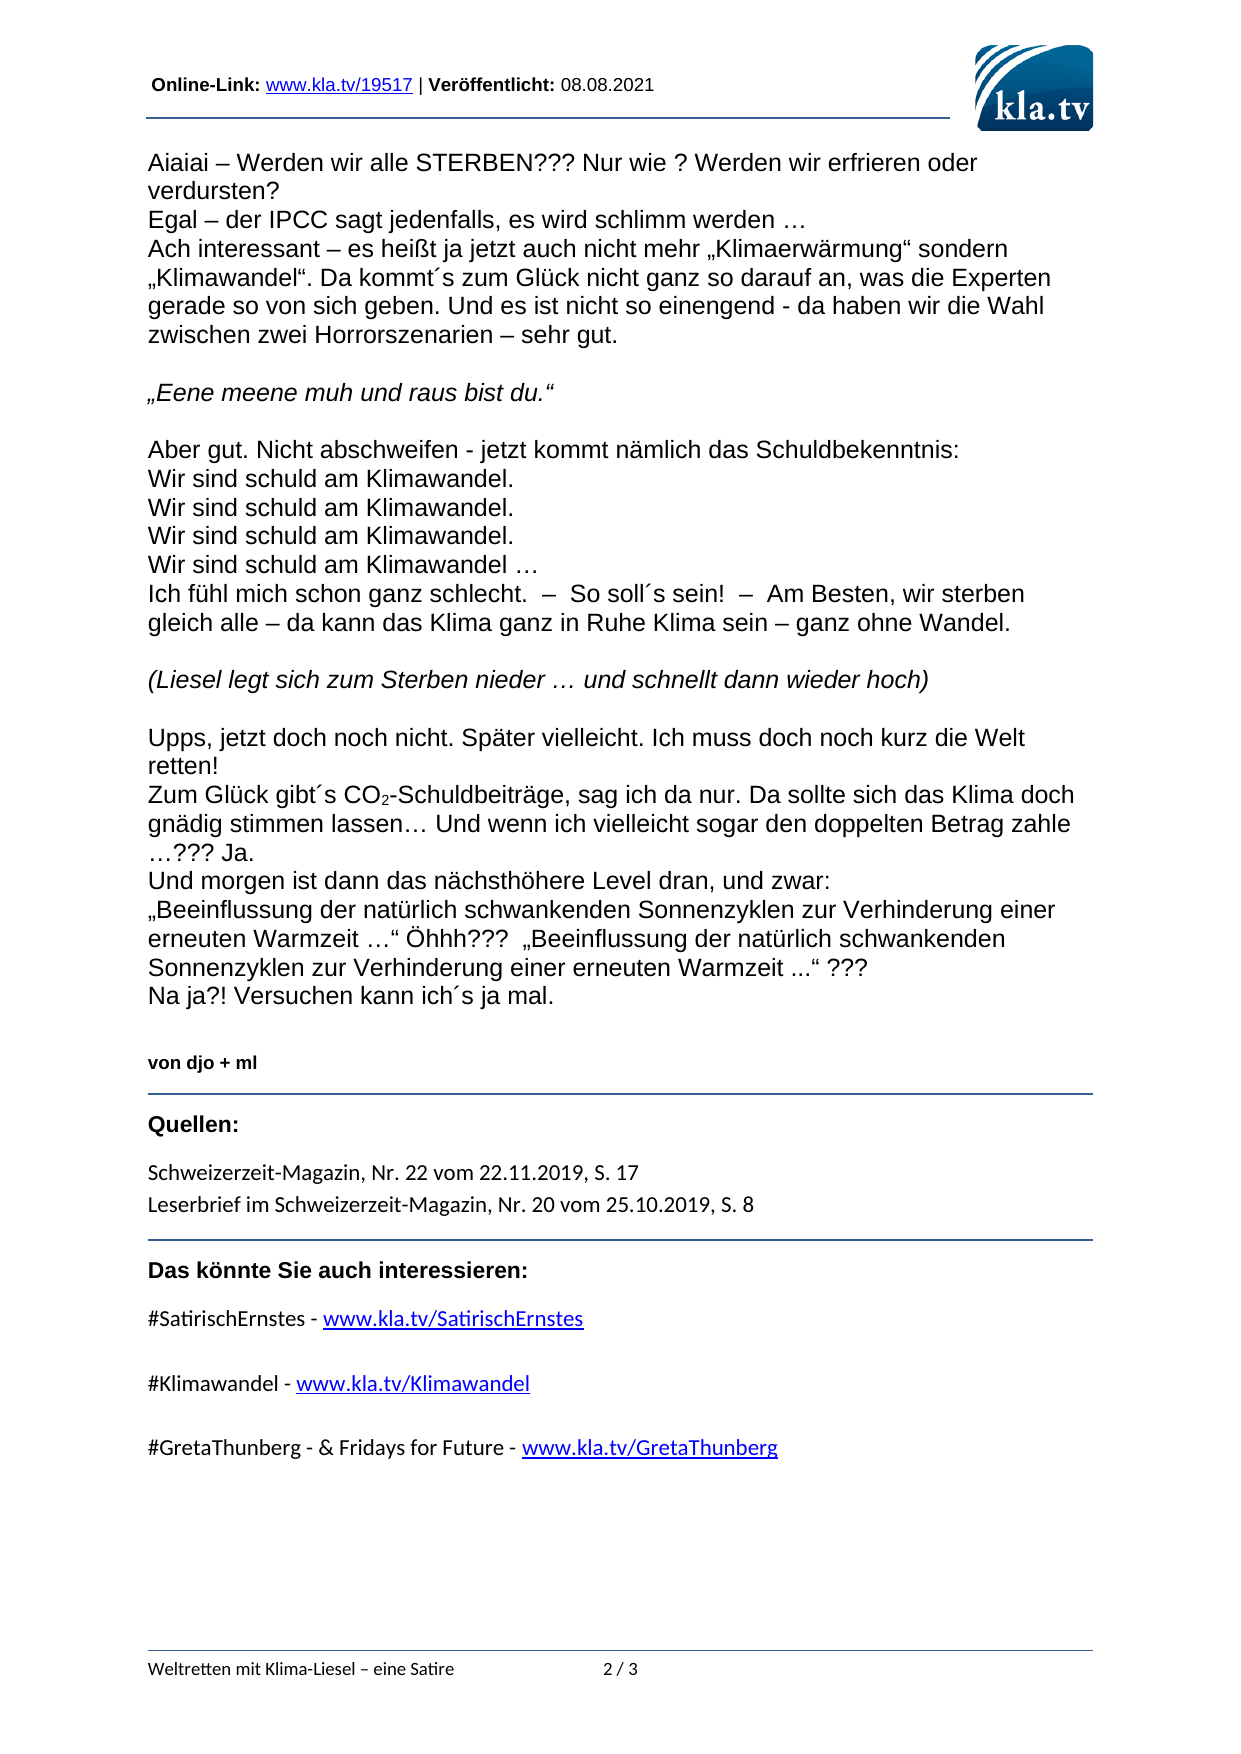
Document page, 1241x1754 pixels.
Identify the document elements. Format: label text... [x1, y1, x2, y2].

text Ich fühl mich schon ganz schlecht. – So soll´s sein! – Am Besten, wir sterben gleich alle – da kann das Klima ganz in Ruhe Klima sein – ganz ohne Wandel. [148, 579, 1093, 636]
text von djo + ml [148, 1052, 1093, 1073]
text Aiaiai – Werden wir alle STERBEN??? Nur wie ? Werden wir erfrieren oder verdursten? [148, 148, 1093, 205]
text Na ja?! Versuchen kann ich´s ja mal. [148, 981, 1093, 1010]
text Egal – der IPCC sagt jedenfalls, es wird schlimm werden … [148, 205, 1093, 234]
text Quellen: [148, 1095, 1093, 1138]
text (Liesel legt sich zum Sterben nieder … und schnellt dann wieder hoch) [148, 636, 1093, 694]
text Upps, jetzt doch noch nicht. Später vielleicht. Ich muss doch noch kurz die Welt retten! [148, 723, 1093, 780]
text „Eene meene muh und raus bist du.“ [148, 378, 1093, 406]
text Aber gut. Nicht abschweifen - jetzt kommt nämlich das Schuldbekenntnis: [148, 435, 1093, 464]
text „Beeinflussung der natürlich schwankenden Sonnenzyklen zur Verhinderung einer erneuten Warmzeit …“ Öhhh??? „Beeinflussung der natürlich schwankenden Sonnenzyklen zur Verhinderung einer erneuten Warmzeit ...“ ??? [148, 895, 1093, 981]
text Wir sind schuld am Klimawandel … [148, 550, 1093, 579]
text Das könnte Sie auch interessieren: [148, 1241, 1093, 1284]
text #SatirischErnstes - www.kla.tv/SatirischErnstes #Klimawandel - www.kla.tv/Klimawandel #GretaThunberg - & Fridays for Future - www.kla.tv/GretaThunberg [148, 1304, 1093, 1461]
text Ach interessant – es heißt ja jetzt auch nicht mehr „Klimaerwärmung“ sondern „Klimawandel“. Da kommt´s zum Glück nicht ganz so darauf an, was die Experten gerade so von sich geben. Und es ist nicht so einengend - da haben wir die Wahl zwischen zwei Horrorszenarien – sehr gut. [148, 234, 1093, 349]
text Zum Glück gibt´s CO2-Schuldbeiträge, sag ich da nur. Da sollte sich das Klima doch gnädig stimmen lassen… Und wenn ich vielleicht sogar den doppelten Betrag zahle …??? Ja. [148, 780, 1093, 866]
text Wir sind schuld am Klimawandel. [148, 521, 1093, 550]
text Und morgen ist dann das nächsthöhere Level dran, und zwar: [148, 866, 1093, 895]
text Schweizerzeit-Magazin, Nr. 22 vom 22.11.2019, S. 17 Leserbrief im Schweizerzeit-Magazin, Nr. 20 vom 25.10.2019, S. 8 [148, 1158, 1093, 1218]
text Wir sind schuld am Klimawandel. [148, 464, 1093, 493]
text Wir sind schuld am Klimawandel. [148, 493, 1093, 521]
